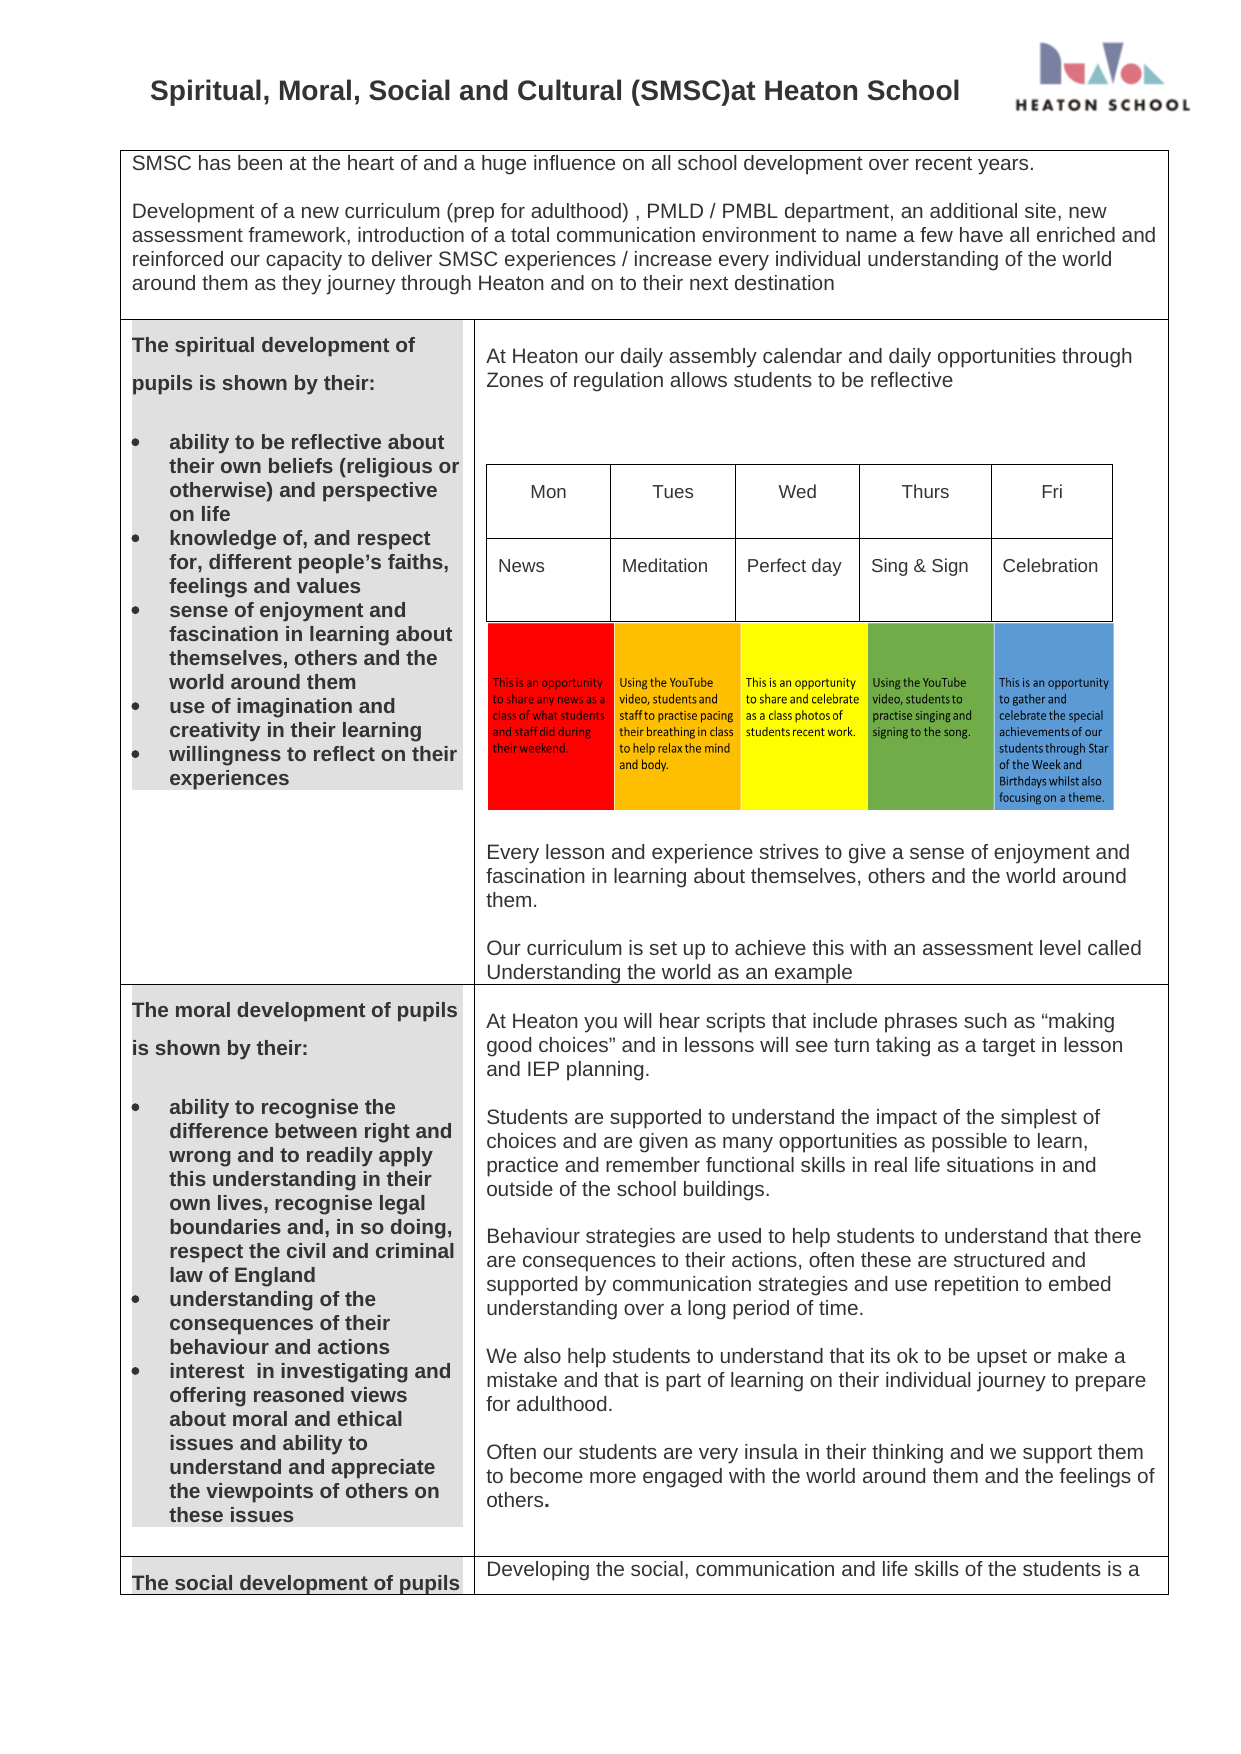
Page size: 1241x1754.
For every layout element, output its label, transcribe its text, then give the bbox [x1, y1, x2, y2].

picture [487, 622, 1114, 814]
table_cell The moral development of pupils is shown by their: ability to recognise the difference between right and wrong and to readily apply this understanding in their own lives, recognise legal boundaries and, in so doing, respect the civil and criminal law of England understanding of the consequences of their behaviour and actions interest in investigating and offering reasoned views about moral and ethical issues and ability to understand and appreciate the viewpoints of others on these issues [121, 985, 474, 1556]
table_cell At Heaton you will hear scripts that include phrases such as “making good choices” and in lessons will see turn taking as a target in lesson and IEP planning. Students are supported to understand the impact of the simplest of choices and are given as many opportunities as possible to learn, practice and remember functional skills in real life situations in and outside of the school buildings. Behaviour strategies are used to help students to understand that there are consequences to their actions, often these are structured and supported by communication strategies and use repetition to embed understanding over a long period of time. We also help students to understand that its ok to be upset or make a mistake and that is part of learning on their individual journey to prepare for adulthood. Often our students are very insula in their thinking and we support them to become more engaged with the world around them and the feelings of others. [475, 985, 1168, 1556]
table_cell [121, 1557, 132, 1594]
picture [1001, 28, 1204, 119]
table_header SMSC has been at the heart of and a huge influence on all school development over recent years. Development of a new curriculum (prep for adulthood) , PMLD / PMBL department, an additional site, new assessment framework, introduction of a total communication environment to name a few have all enriched and reinforced our capacity to deliver SMSC experiences / increase every individual understanding of the world around them as they journey through Heaton and on to their next destination [121, 151, 1168, 319]
table_cell At Heaton our daily assembly calendar and daily opportunities through Zones of regulation allows students to be reflective Every lesson and experience strives to give a sense of enjoyment and fascination in learning about themselves, others and the world around them. Our curriculum is set up to achieve this with an assessment level called Understanding the world as an example [475, 320, 1168, 984]
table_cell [475, 1557, 1168, 1594]
table_cell The spiritual development of pupils is shown by their: ability to be reflective about their own beliefs (religious or otherwise) and perspective on life knowledge of, and respect for, different people’s faiths, feelings and values sense of enjoyment and fascination in learning about themselves, others and the world around them use of imagination and creativity in their learning willingness to reflect on their experiences [121, 320, 474, 984]
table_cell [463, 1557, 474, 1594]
